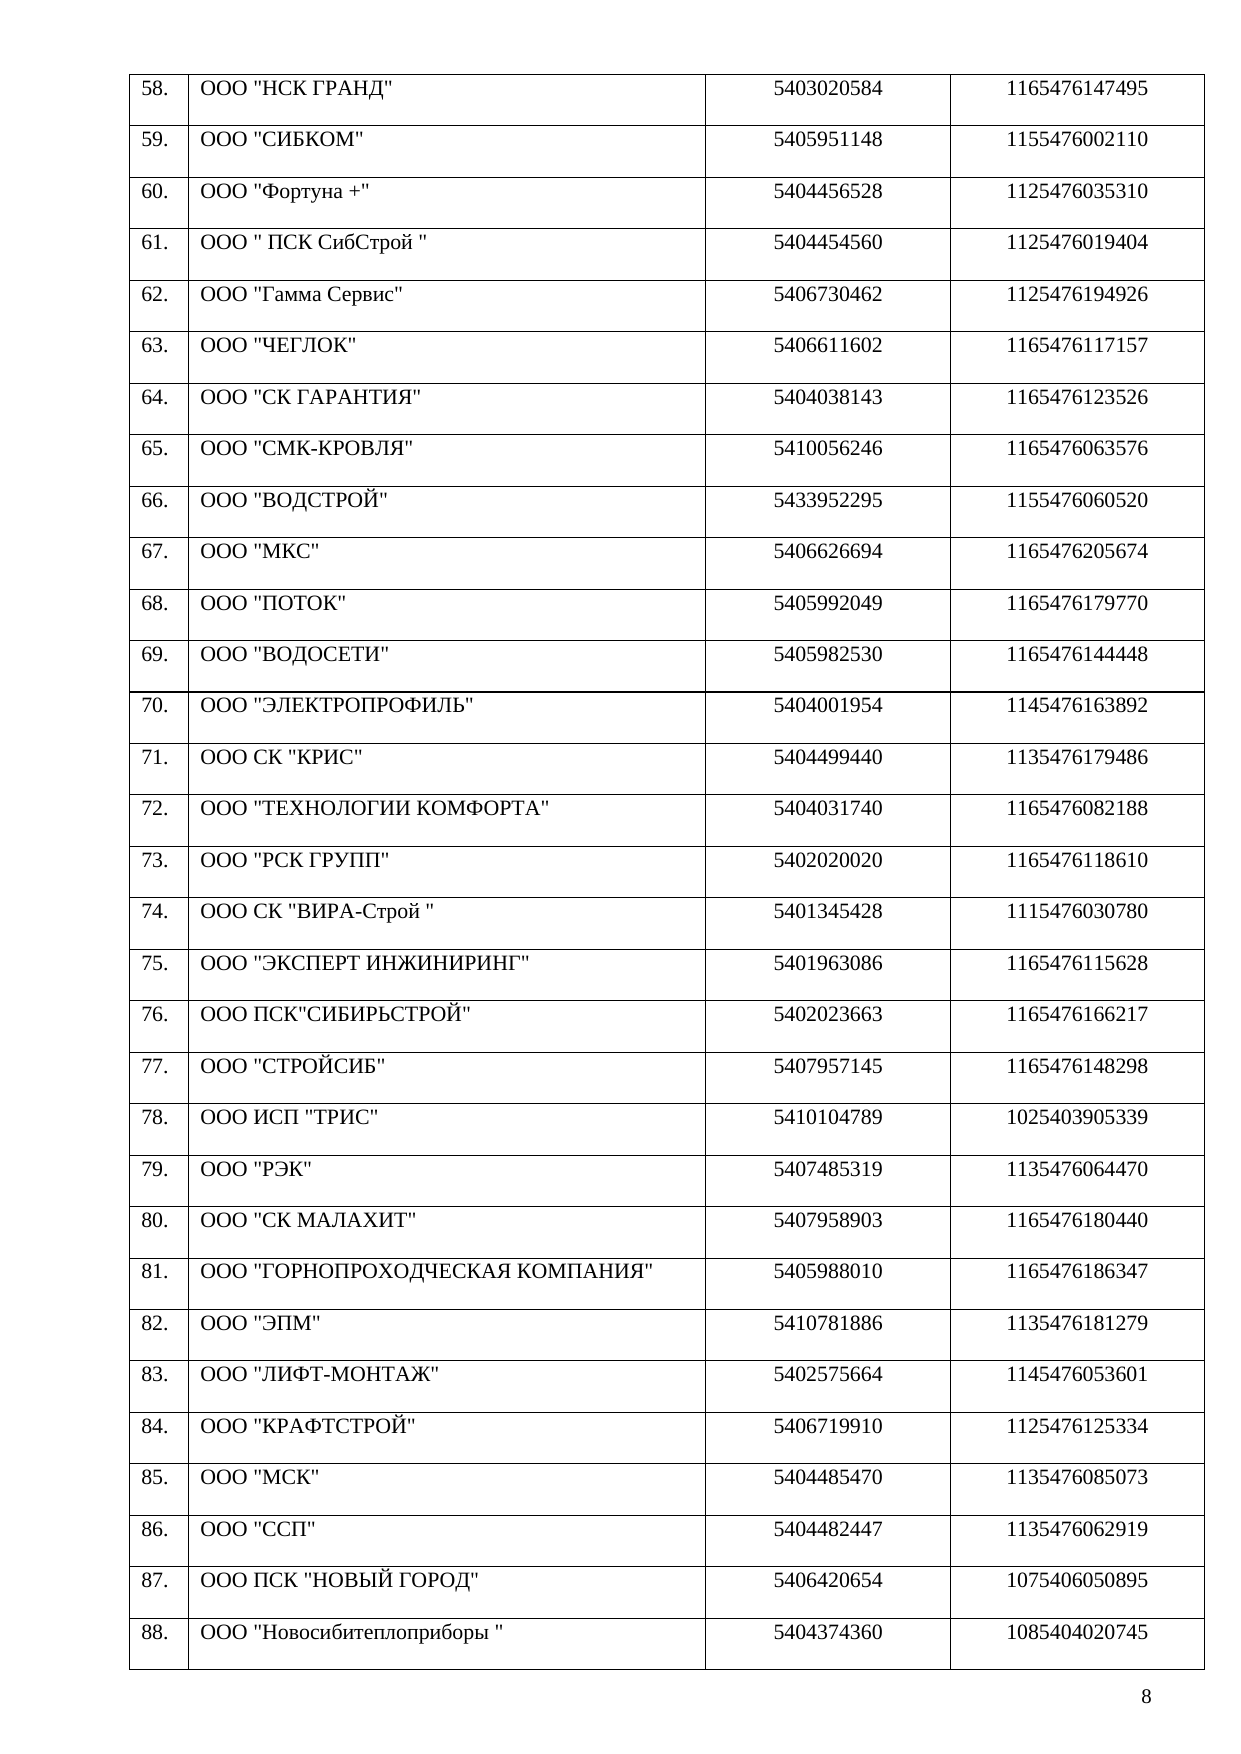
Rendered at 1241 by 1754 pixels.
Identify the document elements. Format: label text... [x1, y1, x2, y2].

table_cell 5404031740 [706, 795, 950, 846]
table_cell ООО "РЭК" [189, 1156, 705, 1206]
table_cell ООО "ЭПМ" [189, 1310, 705, 1360]
table_cell ООО "ЭЛЕКТРОПРОФИЛЬ" [189, 693, 705, 743]
table_cell ООО ПСК"СИБИРЬСТРОЙ" [189, 1001, 705, 1052]
table_cell [130, 178, 188, 228]
table_cell 5405951148 [706, 126, 950, 177]
table_cell 1165476082188 [951, 795, 1204, 846]
table_cell 5410104789 [706, 1104, 950, 1154]
table_cell 5404485470 [706, 1464, 950, 1515]
table_cell 5433952295 [706, 487, 950, 537]
table_cell ООО "Новосибитеплоприборы " [189, 1619, 705, 1669]
table_cell 5401345428 [706, 898, 950, 949]
table_cell 1125476194926 [951, 281, 1204, 331]
table_cell [130, 1207, 188, 1257]
table_cell 5405988010 [706, 1259, 950, 1309]
table_cell 1165476180440 [951, 1207, 1204, 1257]
table_cell 1165476186347 [951, 1259, 1204, 1309]
table_cell 1165476118610 [951, 847, 1204, 897]
table_cell [130, 898, 188, 949]
table_cell [130, 1104, 188, 1154]
table_cell 5410056246 [706, 435, 950, 486]
table_cell ООО "СИБКОМ" [189, 126, 705, 177]
table_cell 5404499440 [706, 744, 950, 794]
table_cell ООО "Гамма Сервис" [189, 281, 705, 331]
table_cell 5404482447 [706, 1516, 950, 1566]
table_cell 5402023663 [706, 1001, 950, 1052]
table_cell ООО "Фортуна +" [189, 178, 705, 228]
table_cell ООО "РСК ГРУПП" [189, 847, 705, 897]
table_cell [130, 1259, 188, 1309]
table_cell 1165476166217 [951, 1001, 1204, 1052]
table_cell 5404038143 [706, 384, 950, 434]
table_cell [130, 487, 188, 537]
table_cell 5406420654 [706, 1567, 950, 1618]
table_cell 1075406050895 [951, 1567, 1204, 1618]
table_cell 1025403905339 [951, 1104, 1204, 1154]
table_cell [130, 641, 188, 691]
table_cell 1165476123526 [951, 384, 1204, 434]
table_cell 1125476125334 [951, 1413, 1204, 1463]
table_cell 5410781886 [706, 1310, 950, 1360]
table_cell [130, 1567, 188, 1618]
table_cell 5404374360 [706, 1619, 950, 1669]
table_cell 1135476179486 [951, 744, 1204, 794]
table_cell 1135476064470 [951, 1156, 1204, 1206]
table_cell 1165476144448 [951, 641, 1204, 691]
table_cell [130, 384, 188, 434]
table_cell 5401963086 [706, 950, 950, 1000]
table_cell [130, 1361, 188, 1412]
table_cell ООО "СК МАЛАХИТ" [189, 1207, 705, 1257]
table_cell ООО "МКС" [189, 538, 705, 588]
table_cell 5406626694 [706, 538, 950, 588]
table_cell [130, 590, 188, 640]
table_cell [130, 1053, 188, 1103]
table_cell 1085404020745 [951, 1619, 1204, 1669]
table_cell 5407485319 [706, 1156, 950, 1206]
table_cell [130, 538, 188, 588]
table_cell ООО "СК ГАРАНТИЯ" [189, 384, 705, 434]
table_cell [130, 1413, 188, 1463]
table_cell [130, 281, 188, 331]
table_cell [130, 693, 188, 743]
table_cell ООО "ТЕХНОЛОГИИ КОМФОРТА" [189, 795, 705, 846]
table_cell 5404456528 [706, 178, 950, 228]
table_cell 1165476148298 [951, 1053, 1204, 1103]
table_cell 5404454560 [706, 229, 950, 280]
table_cell ООО СК "ВИРА-Строй " [189, 898, 705, 949]
table_cell 1155476002110 [951, 126, 1204, 177]
table_cell 5402020020 [706, 847, 950, 897]
table_cell 5405982530 [706, 641, 950, 691]
table_cell 1145476053601 [951, 1361, 1204, 1412]
table_cell ООО СК "КРИС" [189, 744, 705, 794]
table_cell ООО " ПСК СибСтрой " [189, 229, 705, 280]
table_cell 1155476060520 [951, 487, 1204, 537]
table_cell ООО "ПОТОК" [189, 590, 705, 640]
table_cell [130, 847, 188, 897]
table_cell 5406730462 [706, 281, 950, 331]
table_cell 1165476205674 [951, 538, 1204, 588]
table_cell 5407957145 [706, 1053, 950, 1103]
table_cell [130, 435, 188, 486]
table_cell [130, 1156, 188, 1206]
table_cell 1125476019404 [951, 229, 1204, 280]
table_cell 1125476035310 [951, 178, 1204, 228]
table_cell 1135476062919 [951, 1516, 1204, 1566]
table_cell [130, 332, 188, 383]
table_cell 1135476085073 [951, 1464, 1204, 1515]
table_cell [130, 75, 188, 125]
table_cell 5403020584 [706, 75, 950, 125]
table_cell ООО "МСК" [189, 1464, 705, 1515]
table_cell 1165476179770 [951, 590, 1204, 640]
table_cell ООО "ЧЕГЛОК" [189, 332, 705, 383]
table_cell 1165476147495 [951, 75, 1204, 125]
table_cell ООО "ГОРНОПРОХОДЧЕСКАЯ КОМПАНИЯ" [189, 1259, 705, 1309]
table_cell [130, 126, 188, 177]
table_cell 1115476030780 [951, 898, 1204, 949]
table_cell 5405992049 [706, 590, 950, 640]
table_cell ООО ПСК "НОВЫЙ ГОРОД" [189, 1567, 705, 1618]
table_cell 1165476117157 [951, 332, 1204, 383]
table_cell ООО "ЛИФТ-МОНТАЖ" [189, 1361, 705, 1412]
table_cell [130, 1619, 188, 1669]
table_cell 5404001954 [706, 693, 950, 743]
table_cell ООО "ЭКСПЕРТ ИНЖИНИРИНГ" [189, 950, 705, 1000]
table_cell [130, 1001, 188, 1052]
table_cell [130, 229, 188, 280]
table_cell 1145476163892 [951, 693, 1204, 743]
table_cell 1165476115628 [951, 950, 1204, 1000]
table_cell [130, 1516, 188, 1566]
table_cell 5402575664 [706, 1361, 950, 1412]
table_cell [130, 950, 188, 1000]
table_cell [130, 1464, 188, 1515]
table_cell 5406719910 [706, 1413, 950, 1463]
table_cell ООО "СТРОЙСИБ" [189, 1053, 705, 1103]
table_cell ООО "КРАФТСТРОЙ" [189, 1413, 705, 1463]
table_cell [130, 744, 188, 794]
table_cell [130, 1310, 188, 1360]
table_cell ООО "ВОДСТРОЙ" [189, 487, 705, 537]
table_cell 1165476063576 [951, 435, 1204, 486]
table_cell ООО ИСП "ТРИС" [189, 1104, 705, 1154]
table_cell ООО "ССП" [189, 1516, 705, 1566]
table_cell 1135476181279 [951, 1310, 1204, 1360]
table_cell ООО "СМК-КРОВЛЯ" [189, 435, 705, 486]
table_cell 5406611602 [706, 332, 950, 383]
table_cell ООО "ВОДОСЕТИ" [189, 641, 705, 691]
table_cell 5407958903 [706, 1207, 950, 1257]
table_cell [130, 795, 188, 846]
table_cell ООО "НСК ГРАНД" [189, 75, 705, 125]
